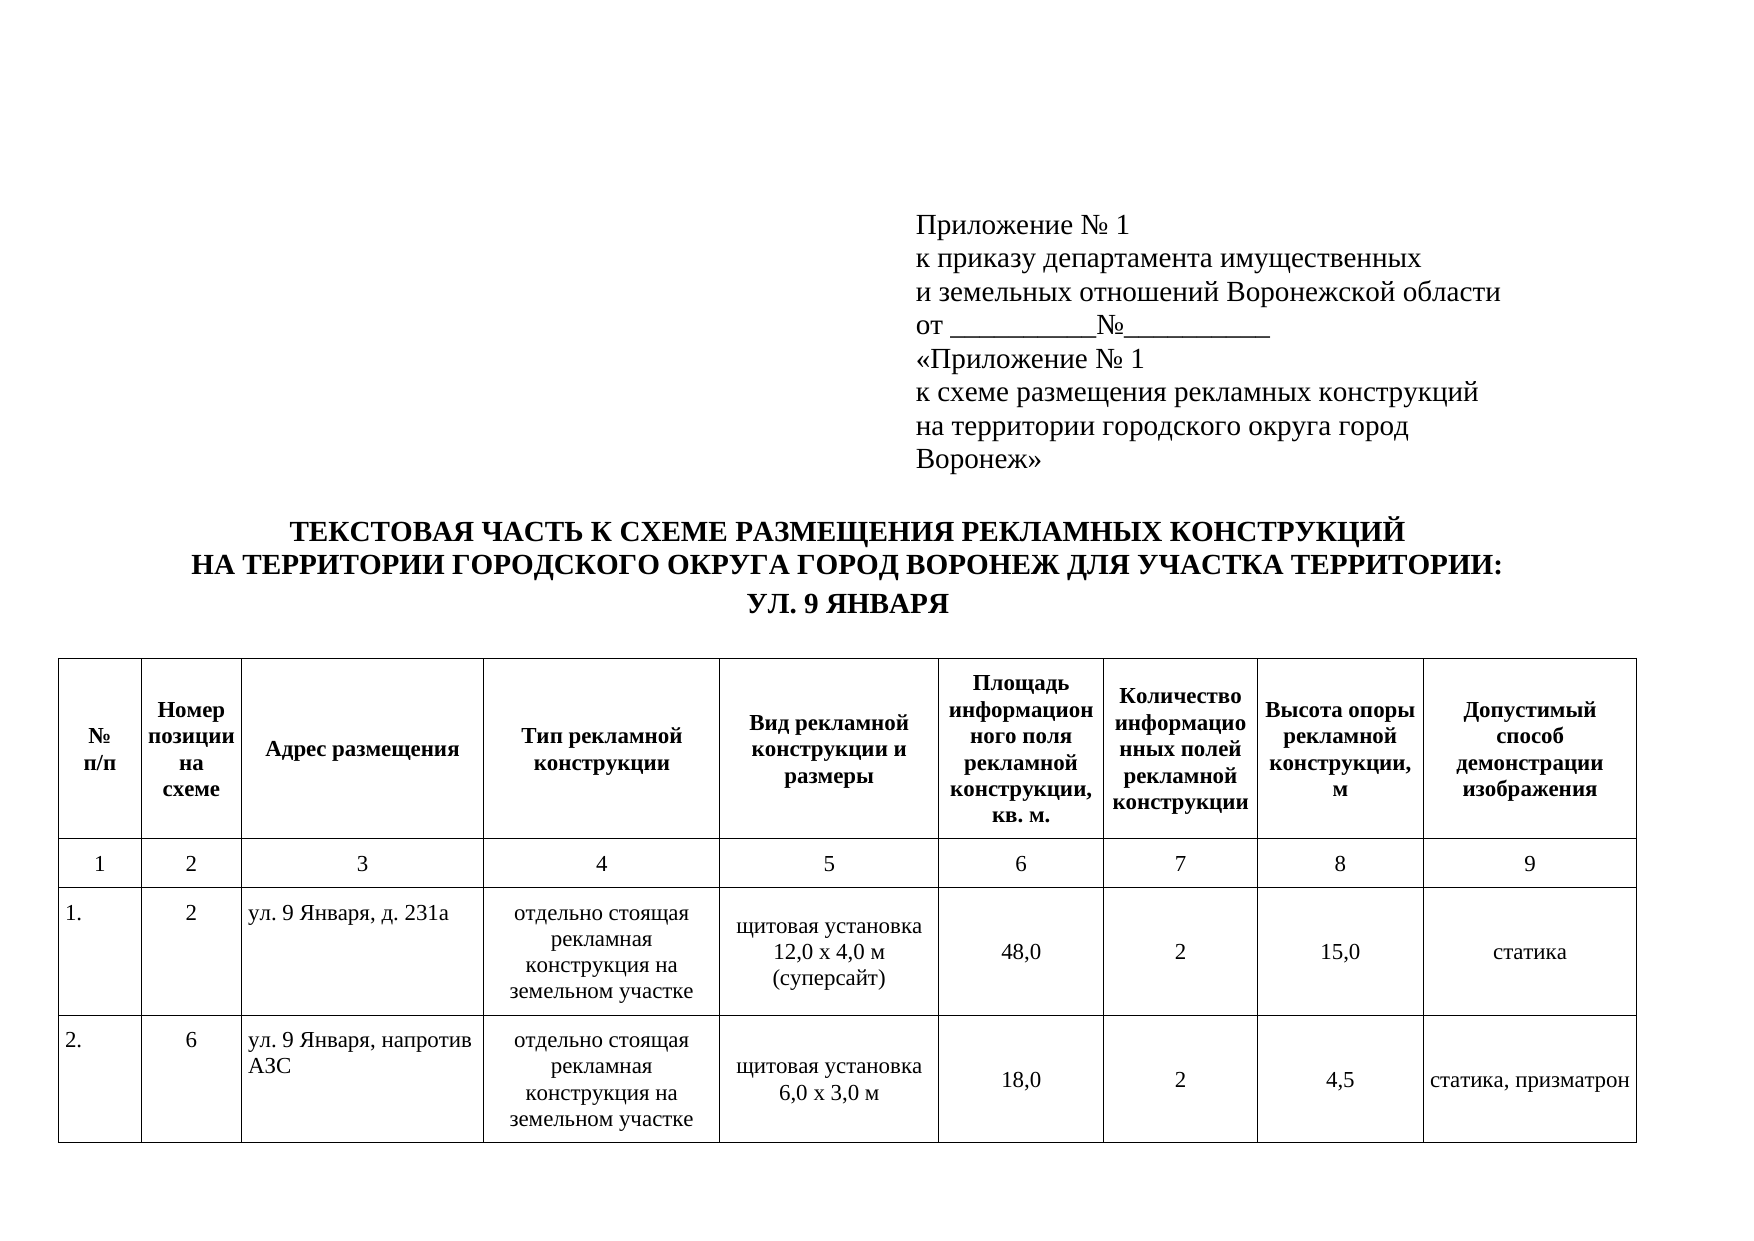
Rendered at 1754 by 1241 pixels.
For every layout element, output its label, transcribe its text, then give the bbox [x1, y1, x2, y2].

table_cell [720, 1016, 938, 1142]
text ТЕКСТОВАЯ ЧАСТЬ К СХЕМЕ РАЗМЕЩЕНИЯ РЕКЛАМНЫХ КОНСТРУКЦИЙ [177, 514, 1518, 547]
text к схеме размещения рекламных конструкций [916, 374, 1518, 408]
table_cell 7 [1104, 839, 1257, 887]
table_header Тип рекламной конструкции [484, 659, 719, 838]
table_header Высота опоры рекламной конструкции, м [1258, 659, 1423, 838]
table_cell [59, 888, 141, 1014]
table_cell 8 [1258, 839, 1423, 887]
table_cell 3 [242, 839, 483, 887]
table_header Адрес размещения [242, 659, 483, 838]
table_cell статика, призматрон [1424, 1016, 1636, 1142]
text к приказу департамента имущественных [916, 240, 1518, 274]
table_cell 6 [142, 1016, 241, 1142]
table_header № п/п [59, 659, 141, 838]
table_cell 2 [142, 888, 241, 1014]
table_cell 6 [939, 839, 1103, 887]
table_cell щитовая установка 12,0 x 4,0 м (суперсайт) [720, 888, 938, 1014]
table_header Допустимый способ демонстрации изображения [1424, 659, 1636, 838]
table_cell 2 [1104, 888, 1257, 1014]
table_cell 9 [1424, 839, 1636, 887]
table_cell 1 [59, 839, 141, 887]
table_cell 4 [484, 839, 719, 887]
text и земельных отношений Воронежской области [916, 274, 1518, 307]
table_cell 18,0 [939, 1016, 1103, 1142]
table_header Площадь информационного поля рекламной конструкции, кв. м. [939, 659, 1103, 838]
table_cell 2 [142, 839, 241, 887]
table_header Вид рекламной конструкции и размеры [720, 659, 938, 838]
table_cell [484, 888, 719, 1014]
table_cell 15,0 [1258, 888, 1423, 1014]
table_cell статика [1424, 888, 1636, 1014]
text НА ТЕРРИТОРИИ ГОРОДСКОГО ОКРУГА ГОРОД ВОРОНЕЖ ДЛЯ УЧАСТКА ТЕРРИТОРИИ: УЛ. 9 ЯНВАРЯ [177, 547, 1518, 619]
table_cell 2 [1104, 1016, 1257, 1142]
table_header Количество информационных полей рекламной конструкции [1104, 659, 1257, 838]
table_cell ул. 9 Января, д. 231а [242, 888, 483, 1014]
text на территории городского округа город Воронеж» [916, 408, 1518, 475]
text от __________№__________ [916, 307, 1518, 341]
table_header Номер позиции на схеме [142, 659, 241, 838]
table_cell [59, 1016, 141, 1142]
table_cell 5 [720, 839, 938, 887]
text Приложение № 1 [916, 207, 1518, 240]
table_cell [484, 1016, 719, 1142]
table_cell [242, 1016, 483, 1142]
text «Приложение № 1 [916, 341, 1518, 374]
table_cell 4,5 [1258, 1016, 1423, 1142]
table_cell 48,0 [939, 888, 1103, 1014]
